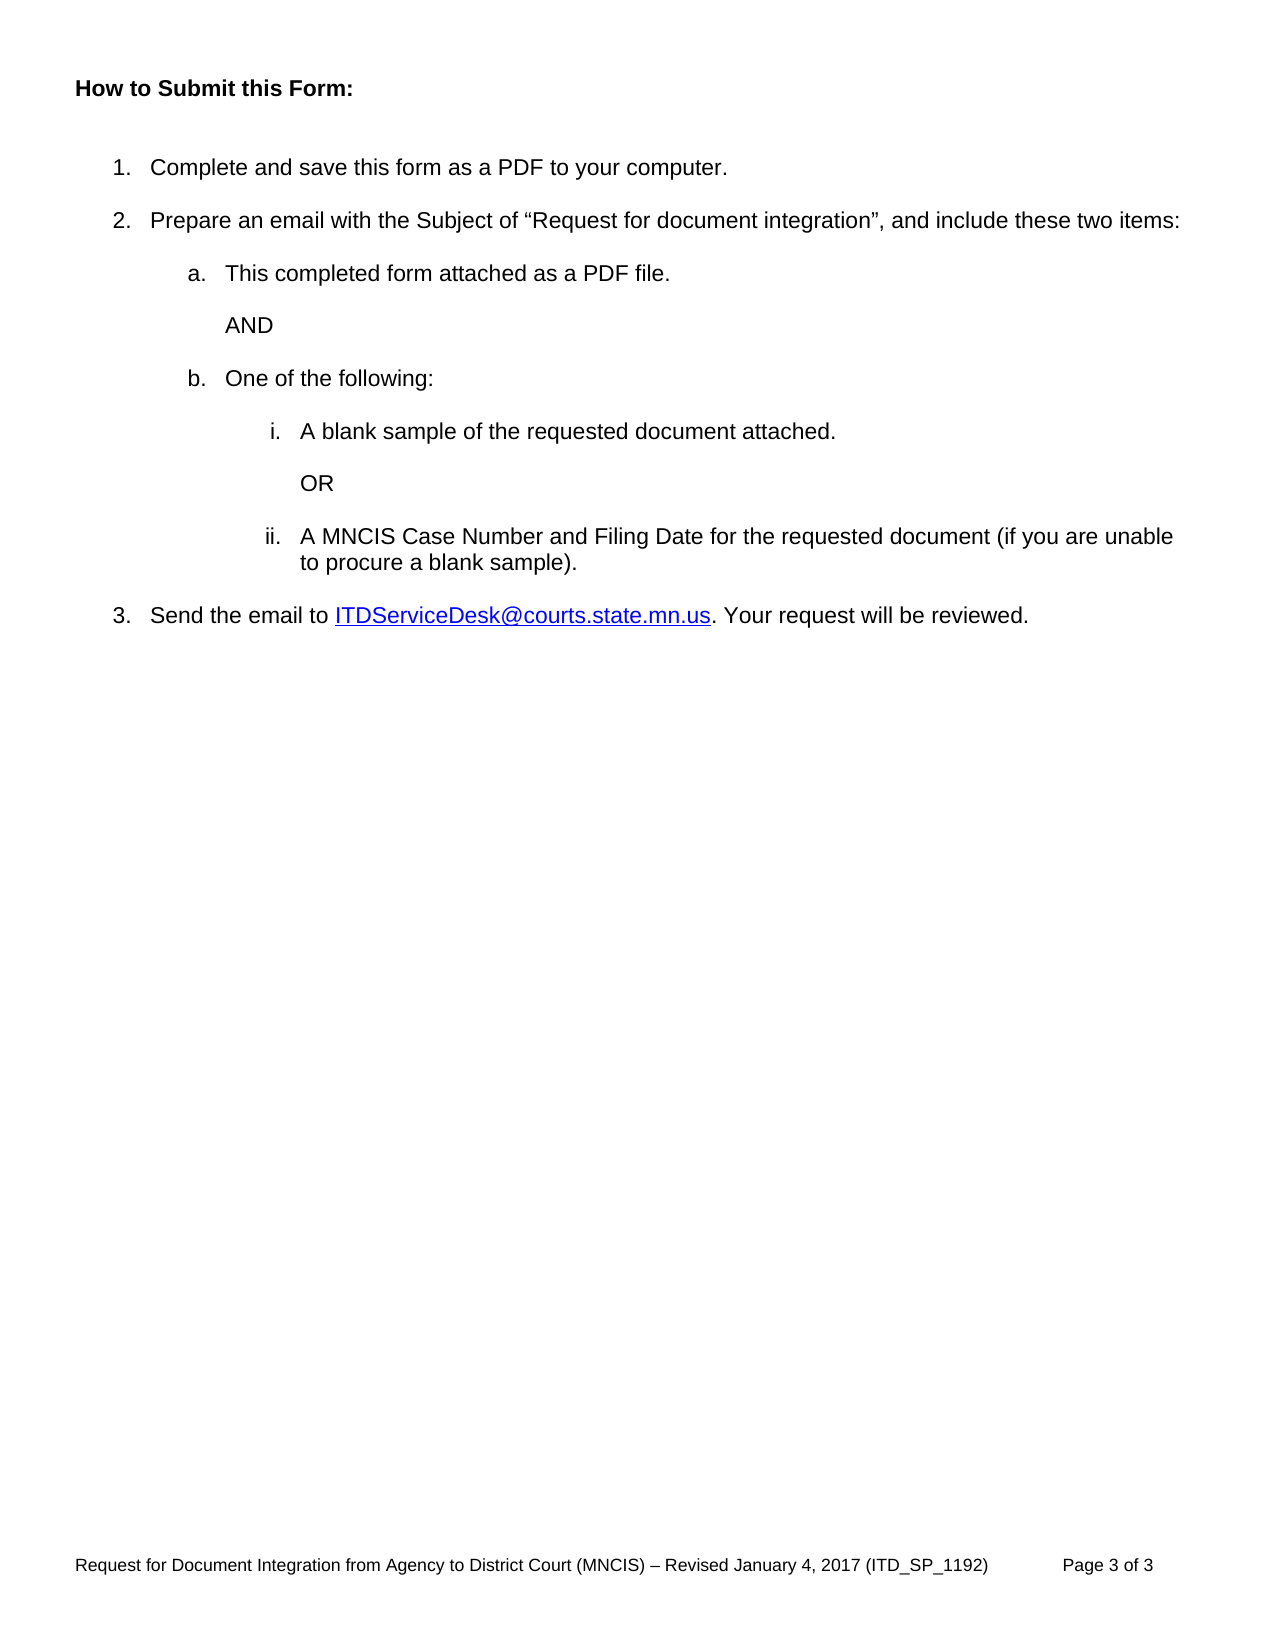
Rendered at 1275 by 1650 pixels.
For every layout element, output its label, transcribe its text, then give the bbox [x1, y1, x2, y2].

list One of the following: [187, 365, 1200, 418]
list Complete and save this form as a PDF to your computer. [112, 154, 1200, 207]
list Prepare an email with the Subject of “Request for document integration”, and include these two items: [112, 207, 1200, 259]
list A blank sample of the requested document attached. [281, 418, 1200, 470]
text How to Submit this Form: [75, 75, 1200, 101]
list This completed form attached as a PDF file. AND [187, 259, 1200, 365]
list A MNCIS Case Number and Filing Date for the requested document (if you are unable to procure a blank sample). [281, 523, 1200, 602]
text OR [281, 470, 1200, 523]
list Send the email to ITDServiceDesk@courts.state.mn.us. Your request will be reviewed. [112, 602, 1200, 628]
